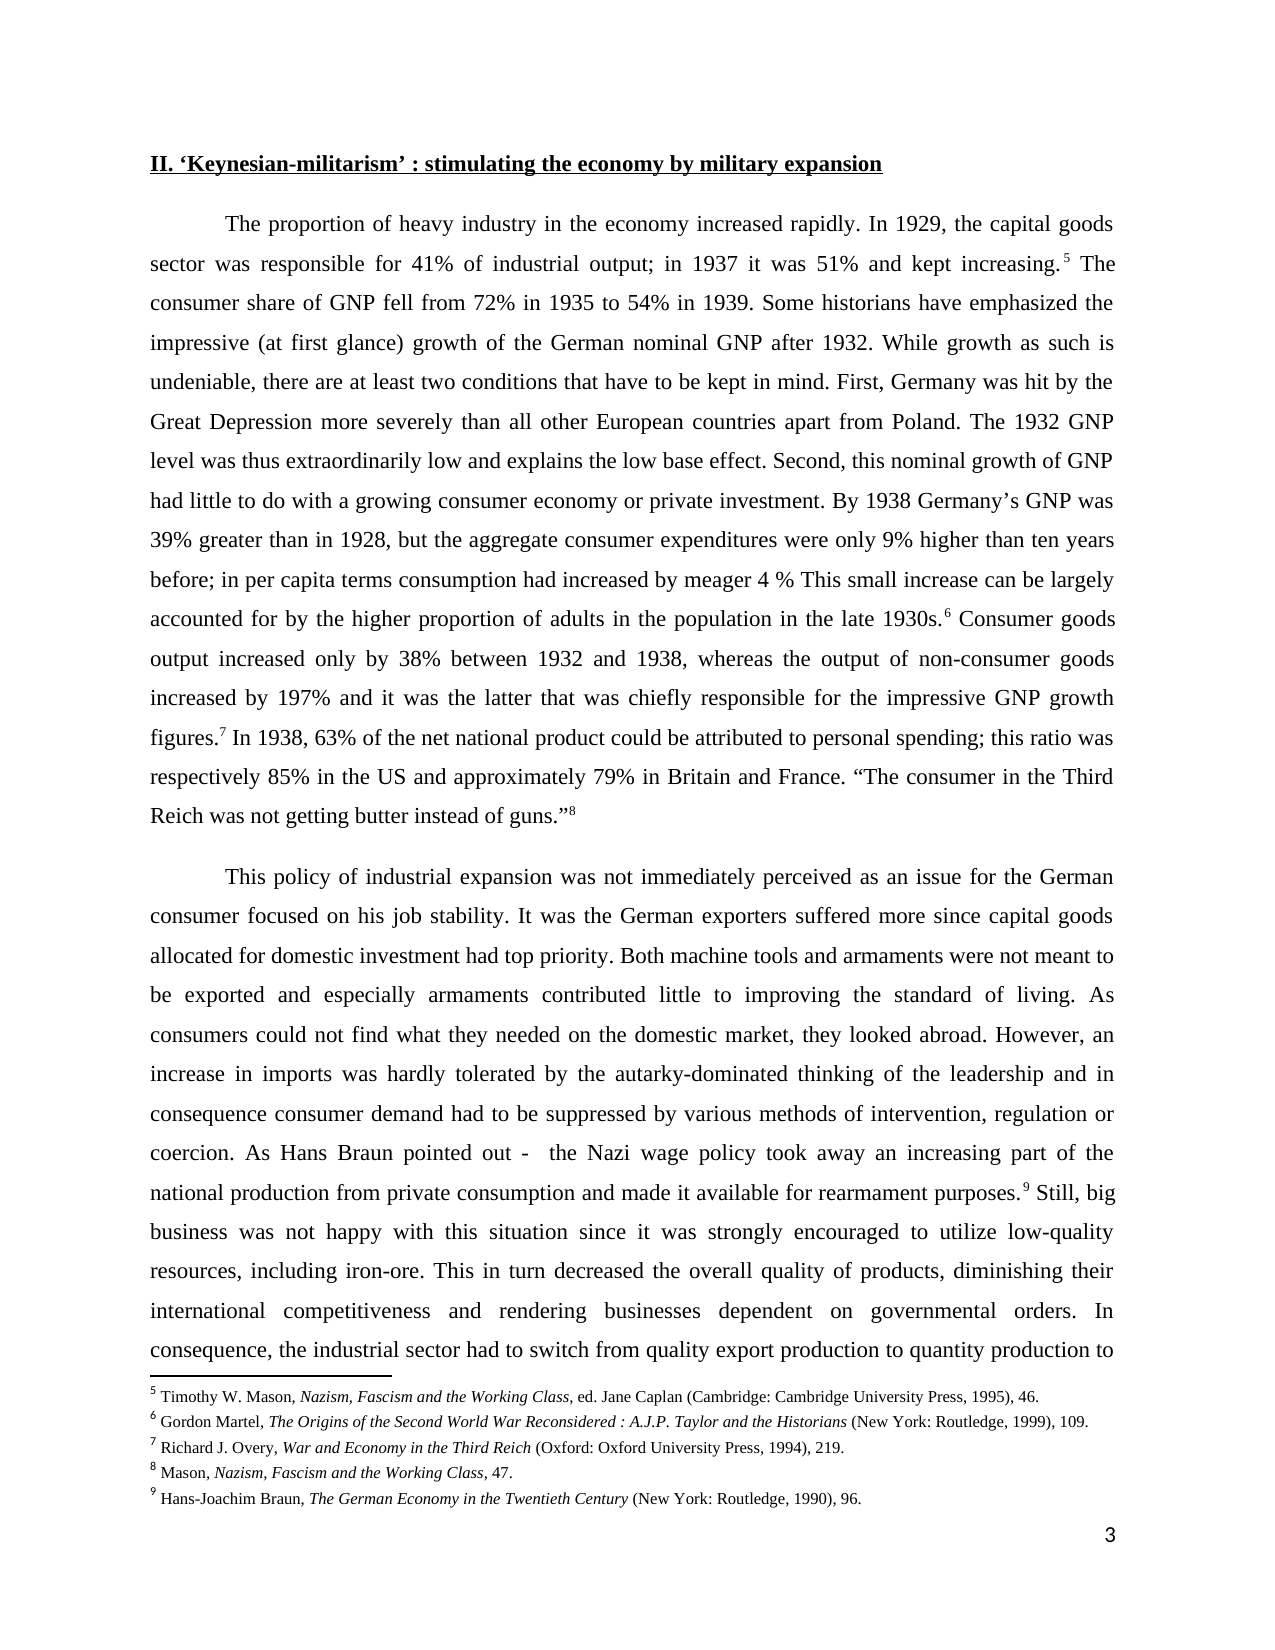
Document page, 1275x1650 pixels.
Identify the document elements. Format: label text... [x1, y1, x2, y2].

text The proportion of heavy industry in the economy increased rapidly. In 1929, the capital goods sector was responsible for 41% of industrial output; in 1937 it was 51% and kept increasing. The consumer share of GNP fell from 72% in 1935 to 54% in 1939. Some historians have emphasized the impressive (at first glance) growth of the German nominal GNP after 1932. While growth as such is undeniable, there are at least two conditions that have to be kept in mind. First, Germany was hit by the Great Depression more severely than all other European countries apart from Poland. The 1932 GNP level was thus extraordinarily low and explains the low base effect. Second, this nominal growth of GNP had little to do with a growing consumer economy or private investment. By 1938 Germany’s GNP was 39% greater than in 1928, but the aggregate consumer expenditures were only 9% higher than ten years before; in per capita terms consumption had increased by meager 4 % This small increase can be largely accounted for by the higher proportion of adults in the population in the late 1930s. Consumer goods output increased only by 38% between 1932 and 1938, whereas the output of non-consumer goods increased by 197% and it was the latter that was chiefly responsible for the impressive GNP growth figures. In 1938, 63% of the net national product could be attributed to personal spending; this ratio was respectively 85% in the US and approximately 79% in Britain and France. “The consumer in the Third Reich was not getting butter instead of guns.” [150, 210, 1116, 829]
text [150, 863, 1116, 1363]
text II. ‘Keynesian-militarism’ : stimulating the economy by military expansion [150, 150, 1116, 176]
